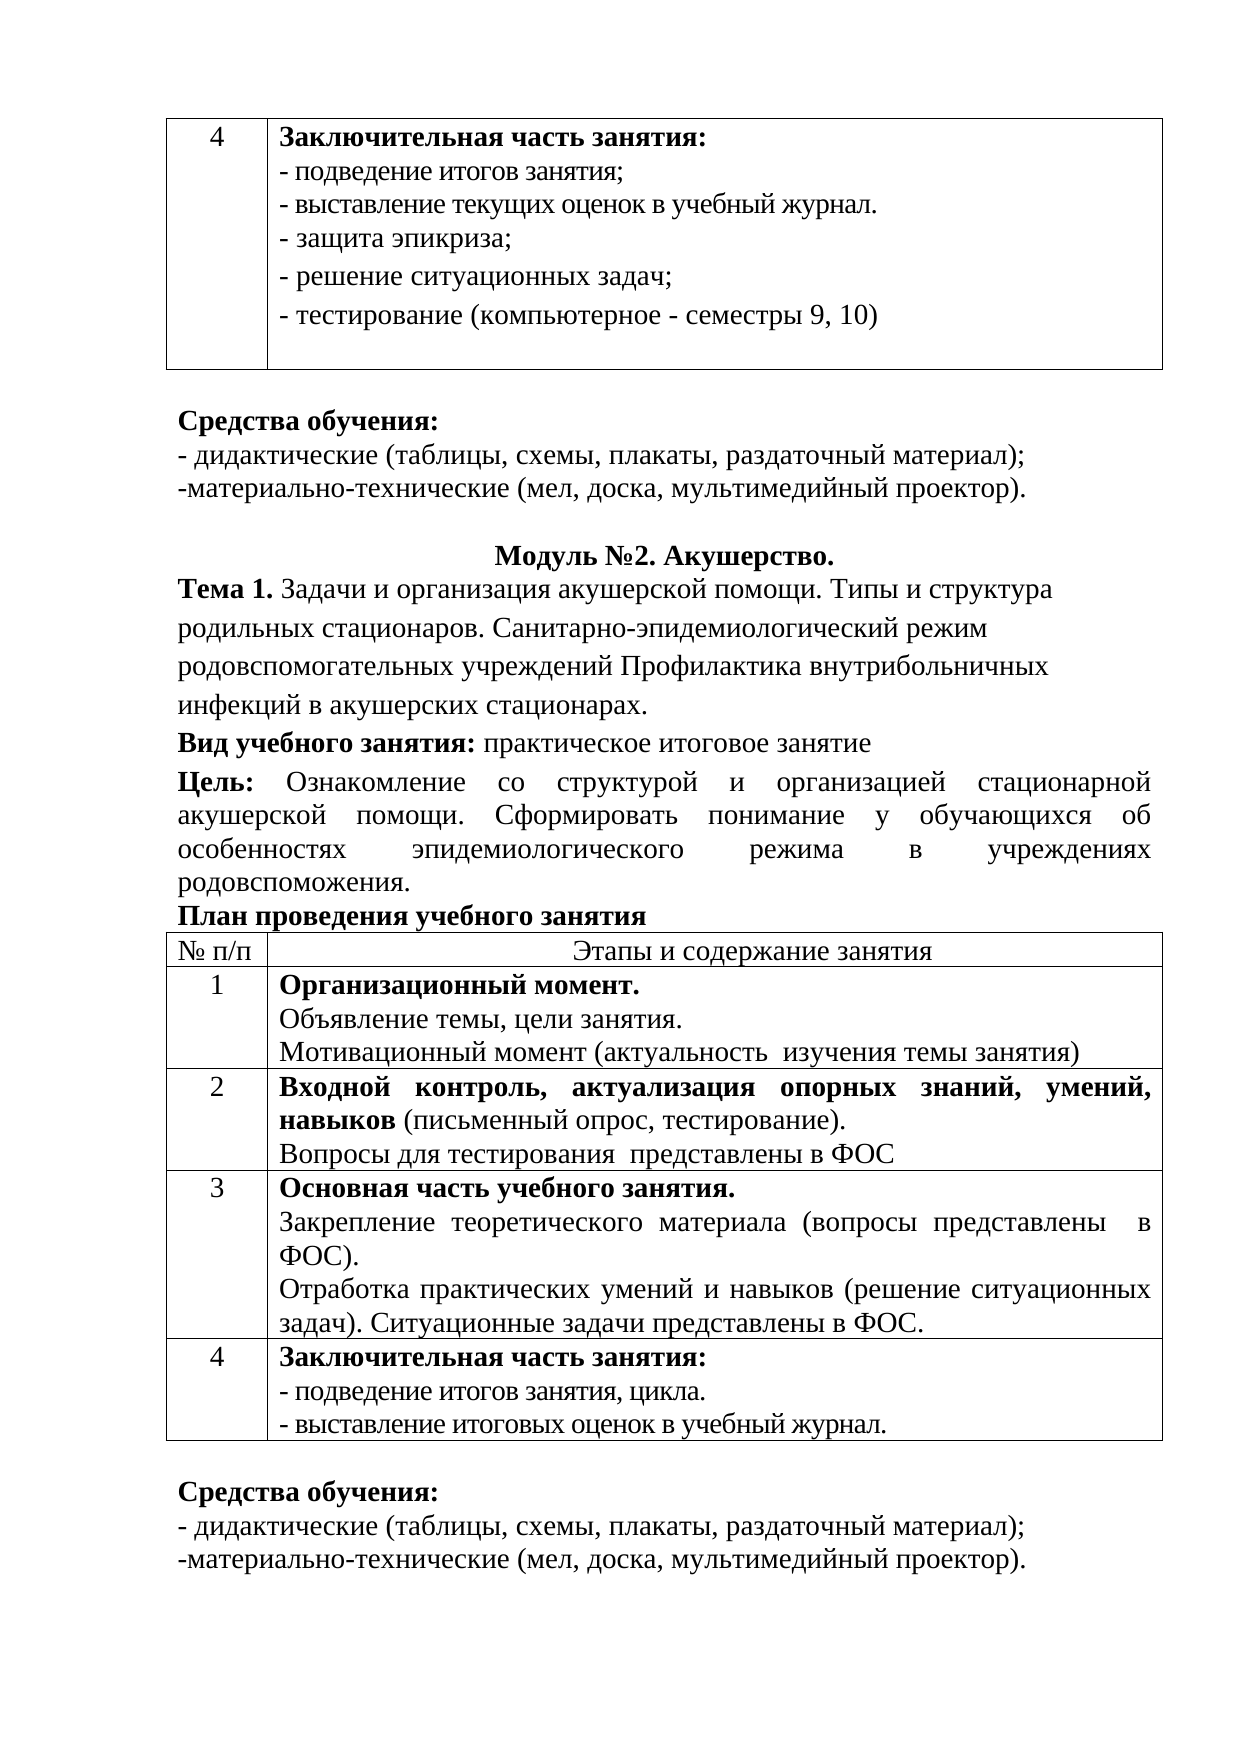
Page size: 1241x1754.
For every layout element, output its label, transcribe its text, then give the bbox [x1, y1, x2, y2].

text Средства обучения: [177, 403, 1152, 437]
table_cell Входной контроль, актуализация опорных знаний, умений, навыков (письменный опрос, тестирование). Вопросы для тестирования представлены в ФОС [268, 1069, 1162, 1169]
text - дидактические (таблицы, схемы, плакаты, раздаточный материал); [177, 1508, 1152, 1542]
table_cell 4 [167, 1339, 267, 1440]
table_cell 2 [167, 1069, 267, 1169]
table_cell Заключительная часть занятия: - подведение итогов занятия, цикла. - выставление итоговых оценок в учебный журнал. [268, 1339, 1162, 1440]
table_cell Организационный момент. Объявление темы, цели занятия. Мотивационный момент (актуальность изучения темы занятия) [268, 967, 1162, 1068]
table_cell Основная часть учебного занятия. Закрепление теоретического материала (вопросы представлены в ФОС). Отработка практических умений и навыков (решение ситуационных задач). Ситуационные задачи представлены в ФОС. [268, 1171, 1162, 1338]
text -материально-технические (мел, доска, мультимедийный проектор). [177, 1542, 1152, 1575]
table_header Этапы и содержание занятия [268, 933, 1162, 966]
text Модуль №2. Акушерство. [177, 538, 1152, 571]
text -материально-технические (мел, доска, мультимедийный проектор). [177, 471, 1152, 504]
text Средства обучения: [177, 1474, 1152, 1508]
text План проведения учебного занятия [177, 898, 1152, 932]
table_header № п/п [167, 933, 267, 966]
table_cell 4 [167, 119, 267, 369]
text - дидактические (таблицы, схемы, плакаты, раздаточный материал); [177, 437, 1152, 471]
text Цель: Ознакомление со структурой и организацией стационарной акушерской помощи. Сформировать понимание у обучающихся об особенностях эпидемиологического режима в учреждениях родовспоможения. [177, 764, 1152, 898]
text Вид учебного занятия: практическое итоговое занятие [177, 725, 1152, 759]
text Тема 1. Задачи и организация акушерской помощи. Типы и структура родильных стационаров. Санитарно-эпидемиологический режим родовспомогательных учреждений Профилактика внутрибольничных инфекций в акушерских стационарах. [177, 571, 1152, 720]
table_cell Заключительная часть занятия: - подведение итогов занятия; - выставление текущих оценок в учебный журнал. - защита эпикриза; - решение ситуационных задач; - тестирование (компьютерное - семестры 9, 10) [268, 119, 1162, 369]
table_cell 1 [167, 967, 267, 1068]
table_cell 3 [167, 1171, 267, 1338]
